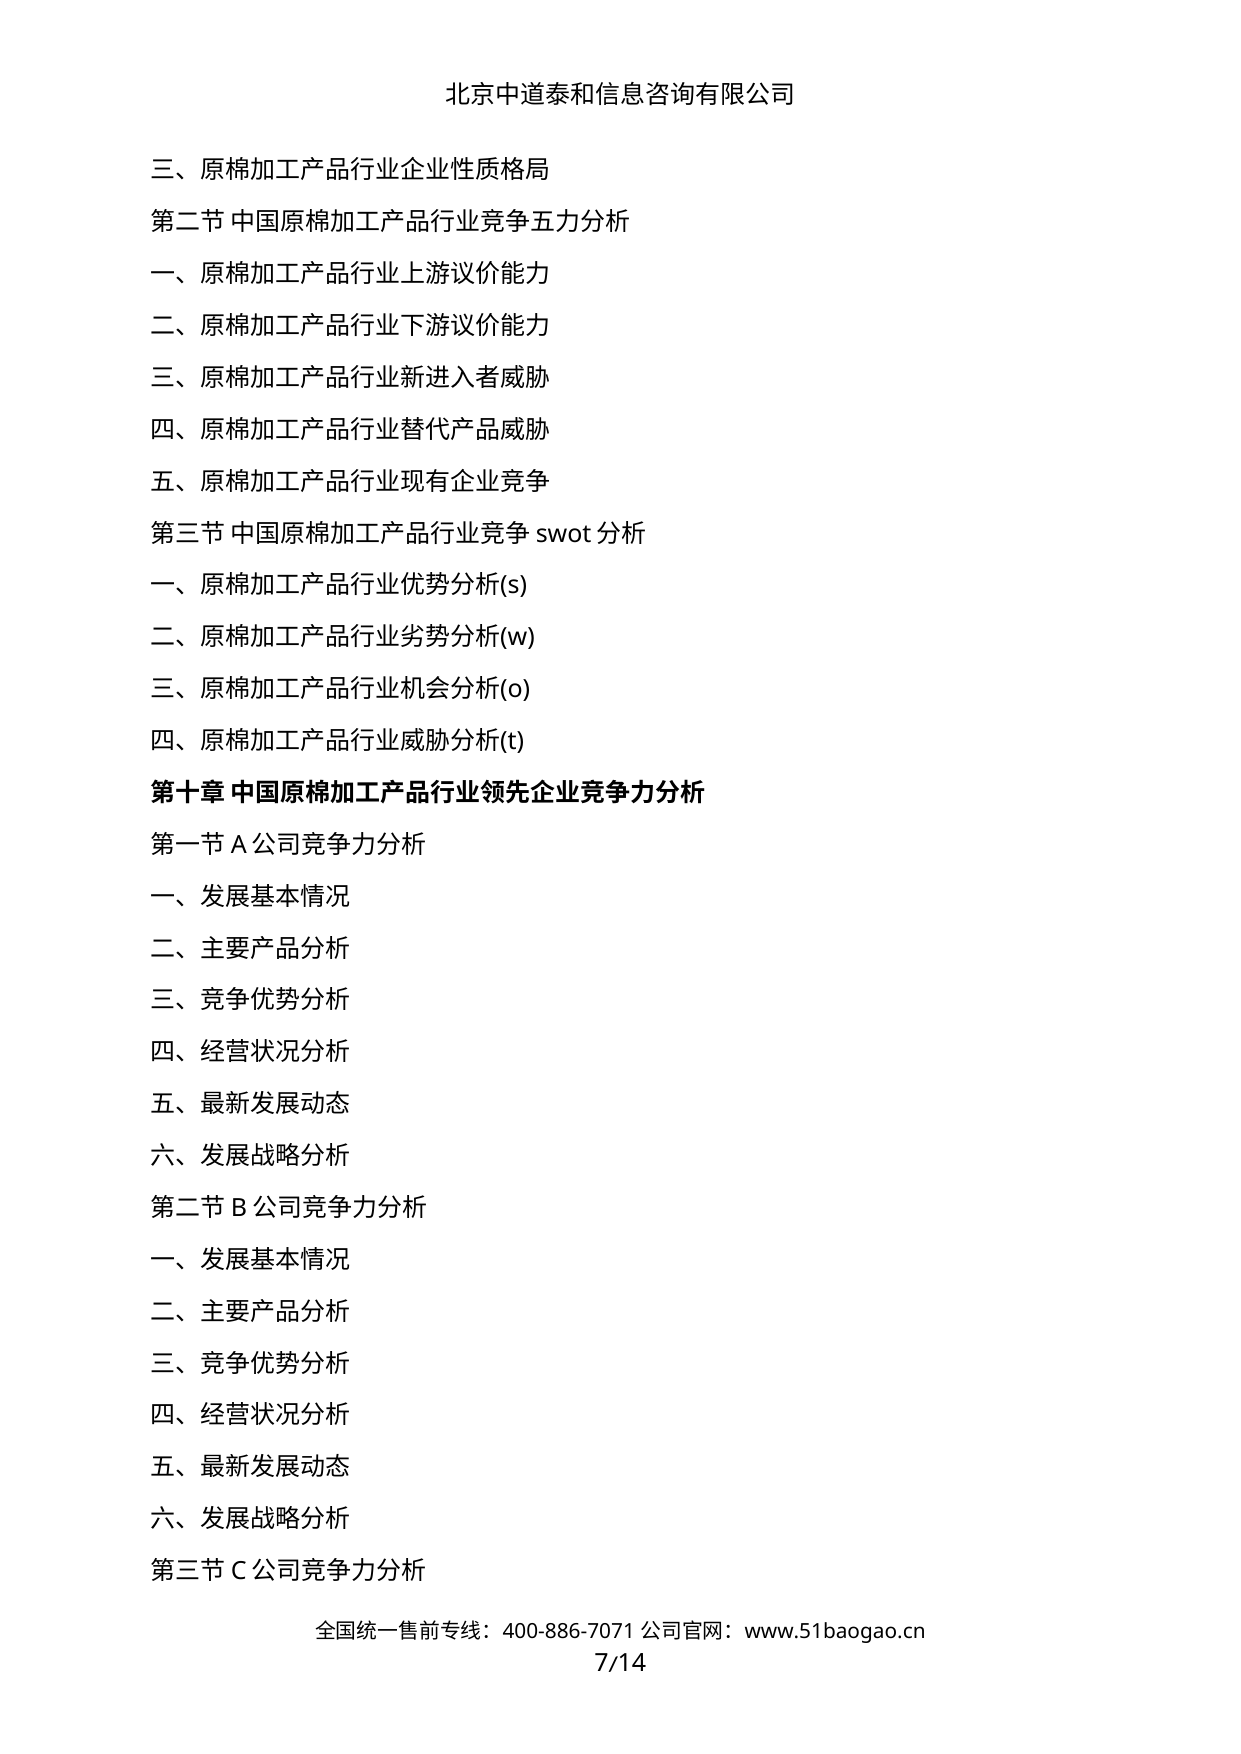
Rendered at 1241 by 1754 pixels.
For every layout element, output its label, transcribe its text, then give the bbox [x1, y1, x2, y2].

text 三、原棉加工产品行业企业性质格局 [150, 150, 1090, 186]
text 四、原棉加工产品行业替代产品威胁 [150, 409, 1090, 446]
text 二、原棉加工产品行业下游议价能力 [150, 306, 1090, 342]
text 二、主要产品分析 [150, 1291, 1090, 1327]
text 第二节 中国原棉加工产品行业竞争五力分析 [150, 202, 1090, 238]
text 三、原棉加工产品行业新进入者威胁 [150, 357, 1090, 394]
text 第三节 C公司竞争力分析 [150, 1551, 1090, 1587]
text 六、发展战略分析 [150, 1499, 1090, 1535]
text 一、原棉加工产品行业优势分析(s) [150, 565, 1090, 601]
text 第十章 中国原棉加工产品行业领先企业竞争力分析 [150, 772, 1090, 809]
text 第一节 A公司竞争力分析 [150, 824, 1090, 861]
text 五、原棉加工产品行业现有企业竞争 [150, 461, 1090, 497]
text 四、原棉加工产品行业威胁分析(t) [150, 721, 1090, 757]
text 一、发展基本情况 [150, 1239, 1090, 1276]
text 四、经营状况分析 [150, 1032, 1090, 1068]
text 二、原棉加工产品行业劣势分析(w) [150, 617, 1090, 653]
text 一、原棉加工产品行业上游议价能力 [150, 254, 1090, 290]
text 四、经营状况分析 [150, 1395, 1090, 1431]
text 五、最新发展动态 [150, 1084, 1090, 1120]
text 五、最新发展动态 [150, 1447, 1090, 1483]
text 三、竞争优势分析 [150, 980, 1090, 1016]
text 第二节 B公司竞争力分析 [150, 1187, 1090, 1224]
text 六、发展战略分析 [150, 1136, 1090, 1172]
text 二、主要产品分析 [150, 928, 1090, 964]
text 第三节 中国原棉加工产品行业竞争swot分析 [150, 513, 1090, 549]
text 三、竞争优势分析 [150, 1343, 1090, 1379]
text 一、发展基本情况 [150, 876, 1090, 912]
text 三、原棉加工产品行业机会分析(o) [150, 669, 1090, 705]
